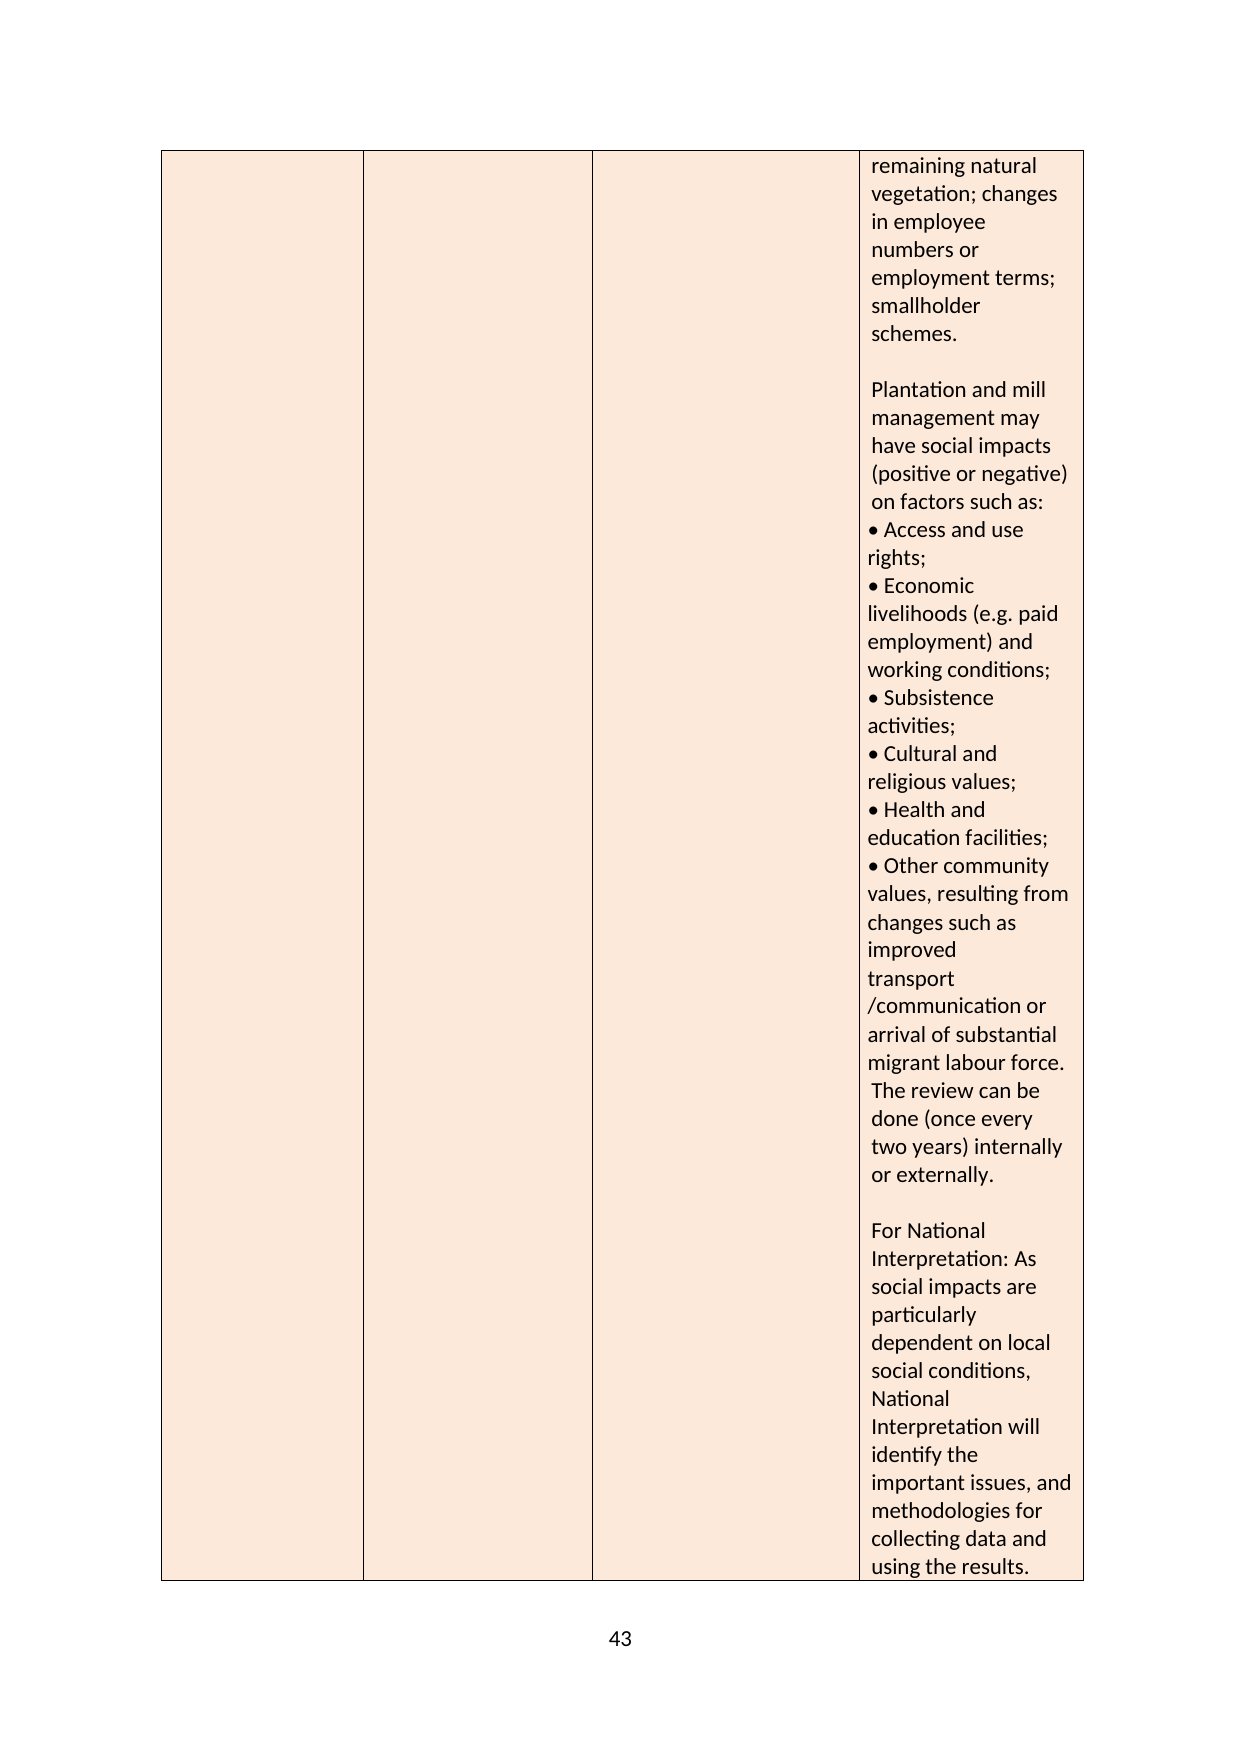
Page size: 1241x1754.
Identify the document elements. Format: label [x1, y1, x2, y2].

table_cell [162, 151, 363, 1580]
table_cell [860, 151, 1083, 1580]
table_cell [593, 151, 859, 1580]
table_cell [364, 151, 592, 1580]
